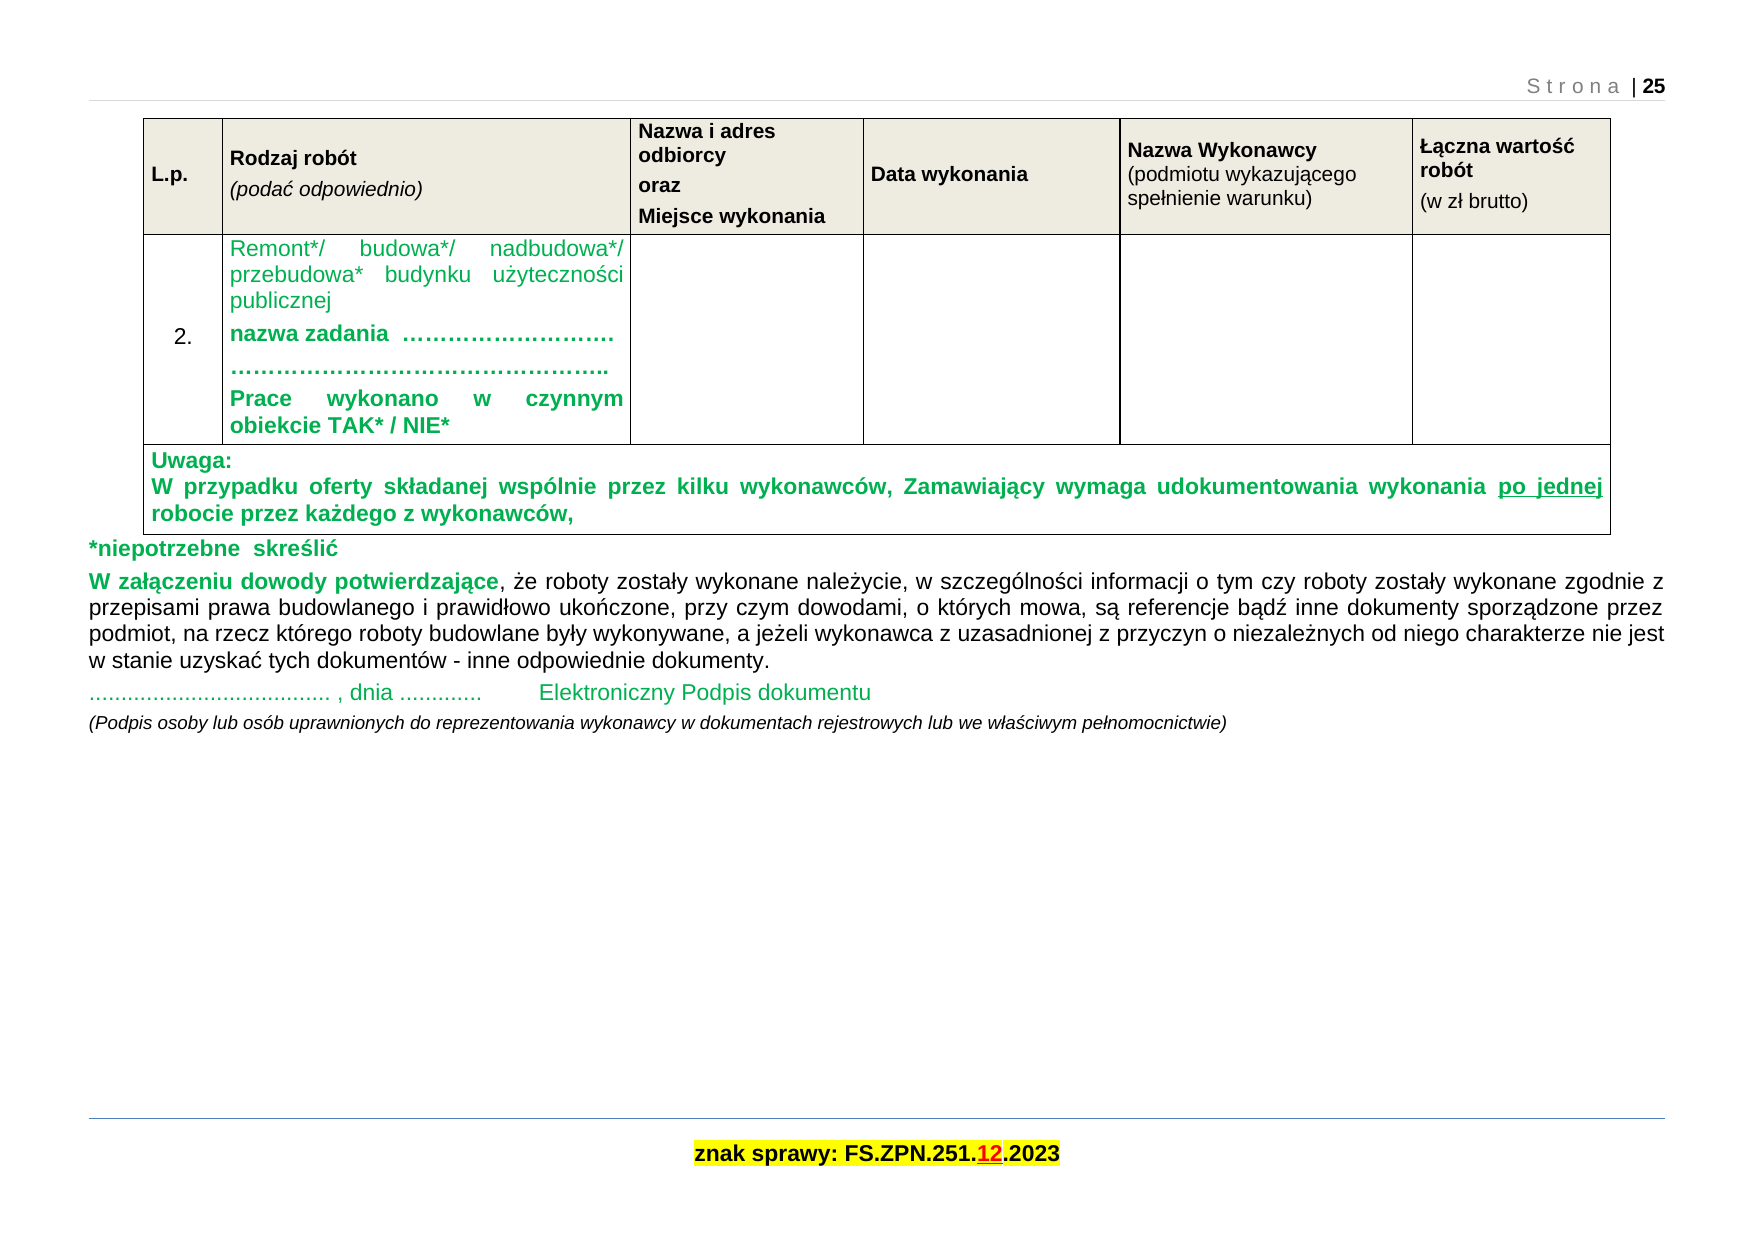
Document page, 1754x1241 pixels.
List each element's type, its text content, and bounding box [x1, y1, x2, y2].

table_cell Uwaga: W przypadku oferty składanej wspólnie przez kilku wykonawców, Zamawiający wymaga udokumentowania wykonania po jednej robocie przez każdego z wykonawców, [144, 445, 1610, 534]
text (Podpis osoby lub osób uprawnionych do reprezentowania wykonawcy w dokumentach rejestrowych lub we właściwym pełnomocnictwie) [89, 712, 1665, 733]
table_header Łączna wartość robót (w zł brutto) [1413, 119, 1610, 234]
table_cell [631, 235, 863, 444]
table_header Data wykonania [864, 119, 1119, 234]
table_header Nazwa Wykonawcy (podmiotu wykazującego spełnienie warunku) [1121, 119, 1412, 234]
text ...................................... , dnia ............. Elektroniczny Podpis dokumentu [89, 679, 1665, 706]
table_header Nazwa i adres odbiorcy oraz Miejsce wykonania [631, 119, 863, 234]
table_cell Remont*/ budowa*/ nadbudowa*/ przebudowa* budynku użyteczności publicznej nazwa zadania ………………………. ………………………………………….. Prace wykonano w czynnym obiekcie TAK* / NIE* [223, 235, 630, 444]
table_cell 2. [144, 235, 222, 444]
table_cell [1121, 235, 1412, 444]
table_header Rodzaj robót (podać odpowiednio) [223, 119, 630, 234]
table_cell [1413, 235, 1610, 444]
table_header L.p. [144, 119, 222, 234]
text *niepotrzebne skreślić [89, 535, 1665, 561]
text W załączeniu dowody potwierdzające, że roboty zostały wykonane należycie, w szczególności informacji o tym czy roboty zostały wykonane zgodnie z przepisami prawa budowlanego i prawidłowo ukończone, przy czym dowodami, o których mowa, są referencje bądź inne dokumenty sporządzone przez podmiot, na rzecz którego roboty budowlane były wykonywane, a jeżeli wykonawca z uzasadnionej z przyczyn o niezależnych od niego charakterze nie jest w stanie uzyskać tych dokumentów - inne odpowiednie dokumenty. [89, 568, 1665, 673]
table_cell [864, 235, 1119, 444]
